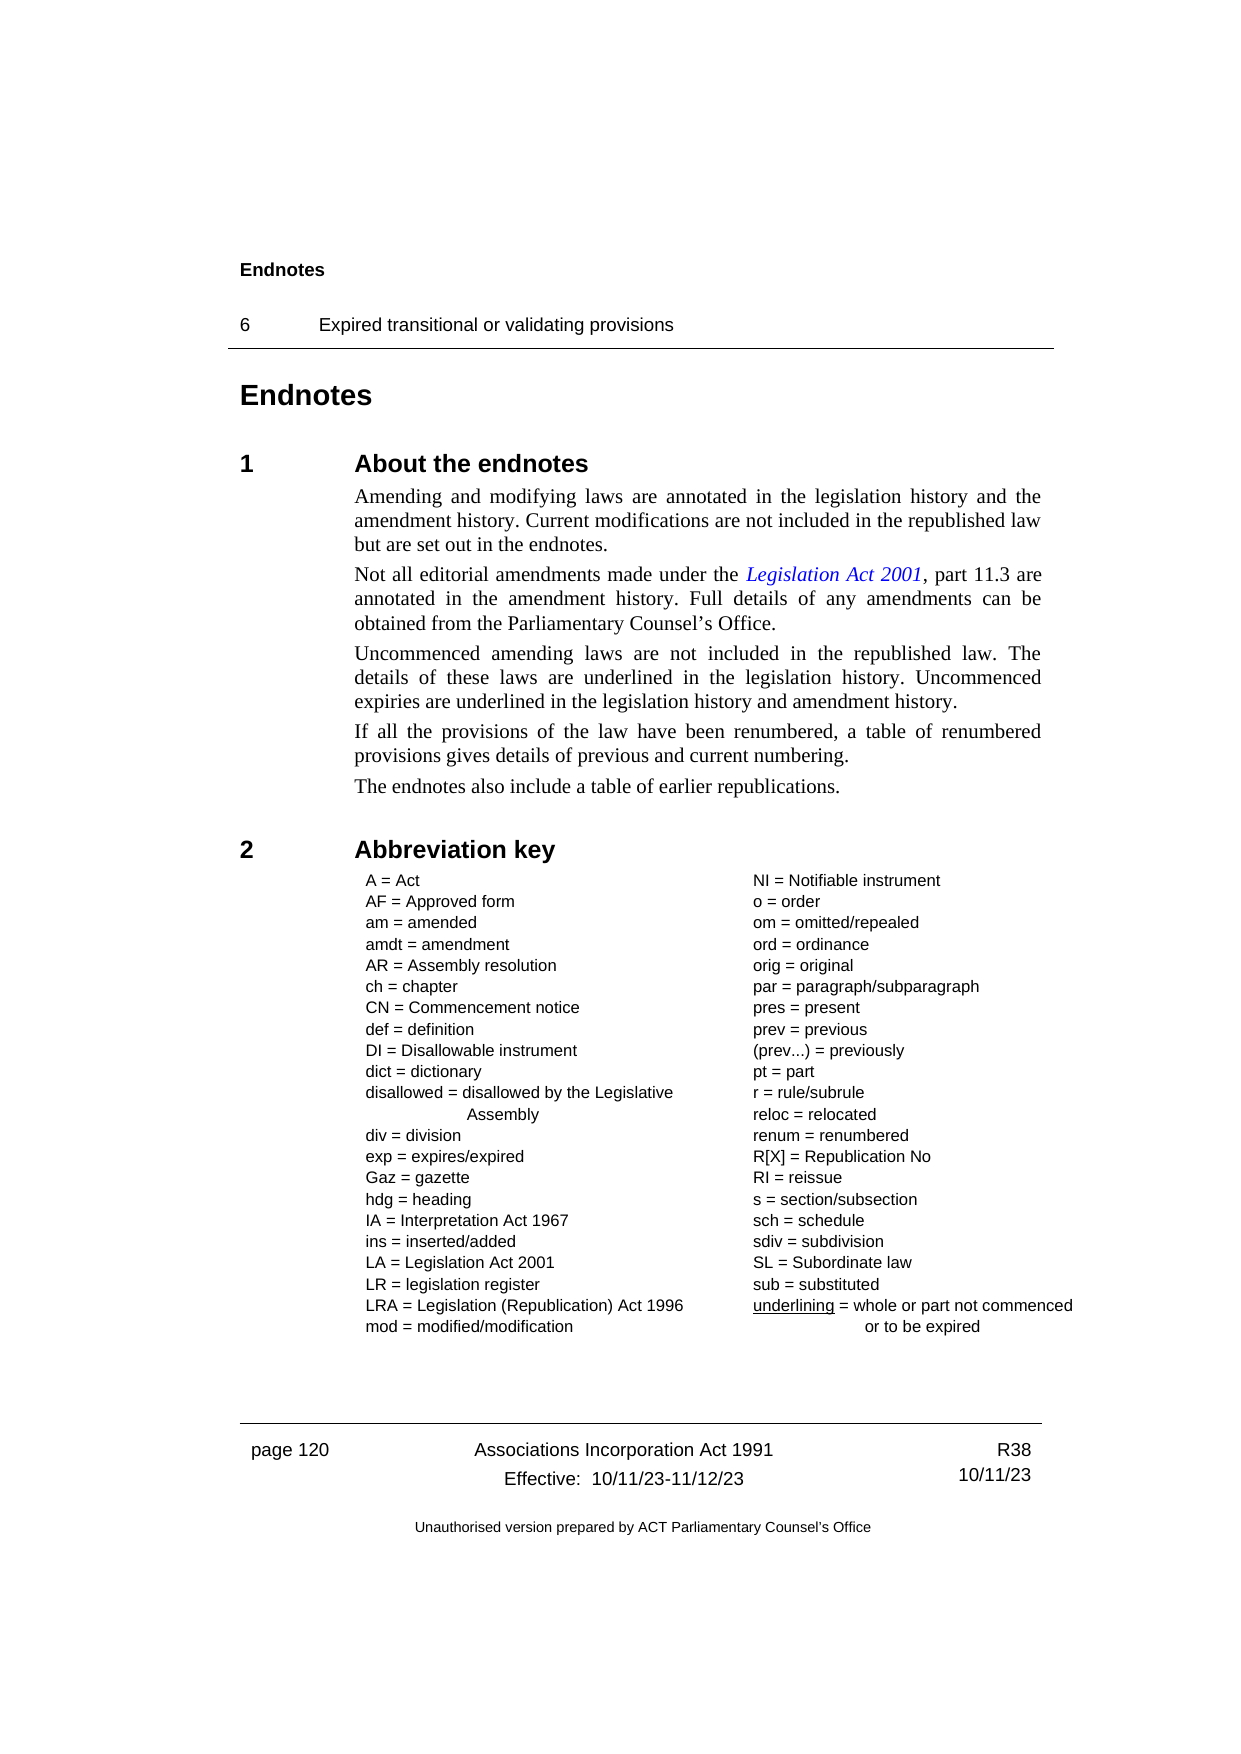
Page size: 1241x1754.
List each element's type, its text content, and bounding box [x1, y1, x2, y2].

table_cell or to be expired [742, 1315, 1122, 1336]
table_cell disallowed = disallowed by the Legislative [354, 1081, 742, 1102]
table_cell prev = previous [742, 1018, 1122, 1039]
table_header A = Act [354, 869, 742, 890]
text Endnotes [239, 378, 1042, 411]
table_cell sdiv = subdivision [742, 1230, 1122, 1251]
table_cell AR = Assembly resolution [354, 954, 742, 975]
table_cell LRA = Legislation (Republication) Act 1996 [354, 1294, 742, 1315]
table_cell div = division [354, 1124, 742, 1145]
table_cell ord = ordinance [742, 933, 1122, 954]
table_cell AF = Approved form [354, 890, 742, 911]
table_cell s = section/subsection [742, 1188, 1122, 1209]
table_cell def = definition [354, 1018, 742, 1039]
text If all the provisions of the law have been renumbered, a table of renumbered provisions gives details of previous and current numbering. [354, 719, 1042, 767]
text 1 About the endnotes [239, 449, 1042, 478]
table_cell renum = renumbered [742, 1124, 1122, 1145]
text Not all editorial amendments made under the Legislation Act 2001, part 11.3 are annotated in the amendment history. Full details of any amendments can be obtained from the Parliamentary Counsel’s Office. [354, 562, 1042, 634]
table_cell exp = expires/expired [354, 1145, 742, 1166]
table_cell sch = schedule [742, 1209, 1122, 1230]
table_cell reloc = relocated [742, 1103, 1122, 1124]
table_cell LR = legislation register [354, 1273, 742, 1294]
table_cell DI = Disallowable instrument [354, 1039, 742, 1060]
table_cell (prev...) = previously [742, 1039, 1122, 1060]
table_cell par = paragraph/subparagraph [742, 975, 1122, 996]
table_cell amdt = amendment [354, 933, 742, 954]
table_cell ins = inserted/added [354, 1230, 742, 1251]
table_cell pres = present [742, 996, 1122, 1017]
table_cell sub = substituted [742, 1273, 1122, 1294]
text 2 Abbreviation key [239, 835, 1042, 864]
table_cell CN = Commencement notice [354, 996, 742, 1017]
table_cell r = rule/subrule [742, 1081, 1122, 1102]
table_cell om = omitted/repealed [742, 911, 1122, 932]
table_cell orig = original [742, 954, 1122, 975]
table_cell RI = reissue [742, 1166, 1122, 1187]
text Amending and modifying laws are annotated in the legislation history and the amendment history. Current modifications are not included in the republished law but are set out in the endnotes. [354, 484, 1042, 556]
text The endnotes also include a table of earlier republications. [354, 773, 1042, 798]
table_cell dict = dictionary [354, 1060, 742, 1081]
table_cell R[X] = Republication No [742, 1145, 1122, 1166]
table_cell ch = chapter [354, 975, 742, 996]
text Uncommenced amending laws are not included in the republished law. The details of these laws are underlined in the legislation history. Uncommenced expiries are underlined in the legislation history and amendment history. [354, 641, 1042, 713]
table_header NI = Notifiable instrument [742, 869, 1122, 890]
table_cell SL = Subordinate law [742, 1251, 1122, 1272]
table_cell underlining = whole or part not commenced [742, 1294, 1122, 1315]
table_cell am = amended [354, 911, 742, 932]
table_cell pt = part [742, 1060, 1122, 1081]
table_cell Gaz = gazette [354, 1166, 742, 1187]
table_cell mod = modified/modification [354, 1315, 742, 1336]
table_cell hdg = heading [354, 1188, 742, 1209]
table_cell o = order [742, 890, 1122, 911]
table_cell IA = Interpretation Act 1967 [354, 1209, 742, 1230]
table_cell Assembly [354, 1103, 742, 1124]
table_cell LA = Legislation Act 2001 [354, 1251, 742, 1272]
